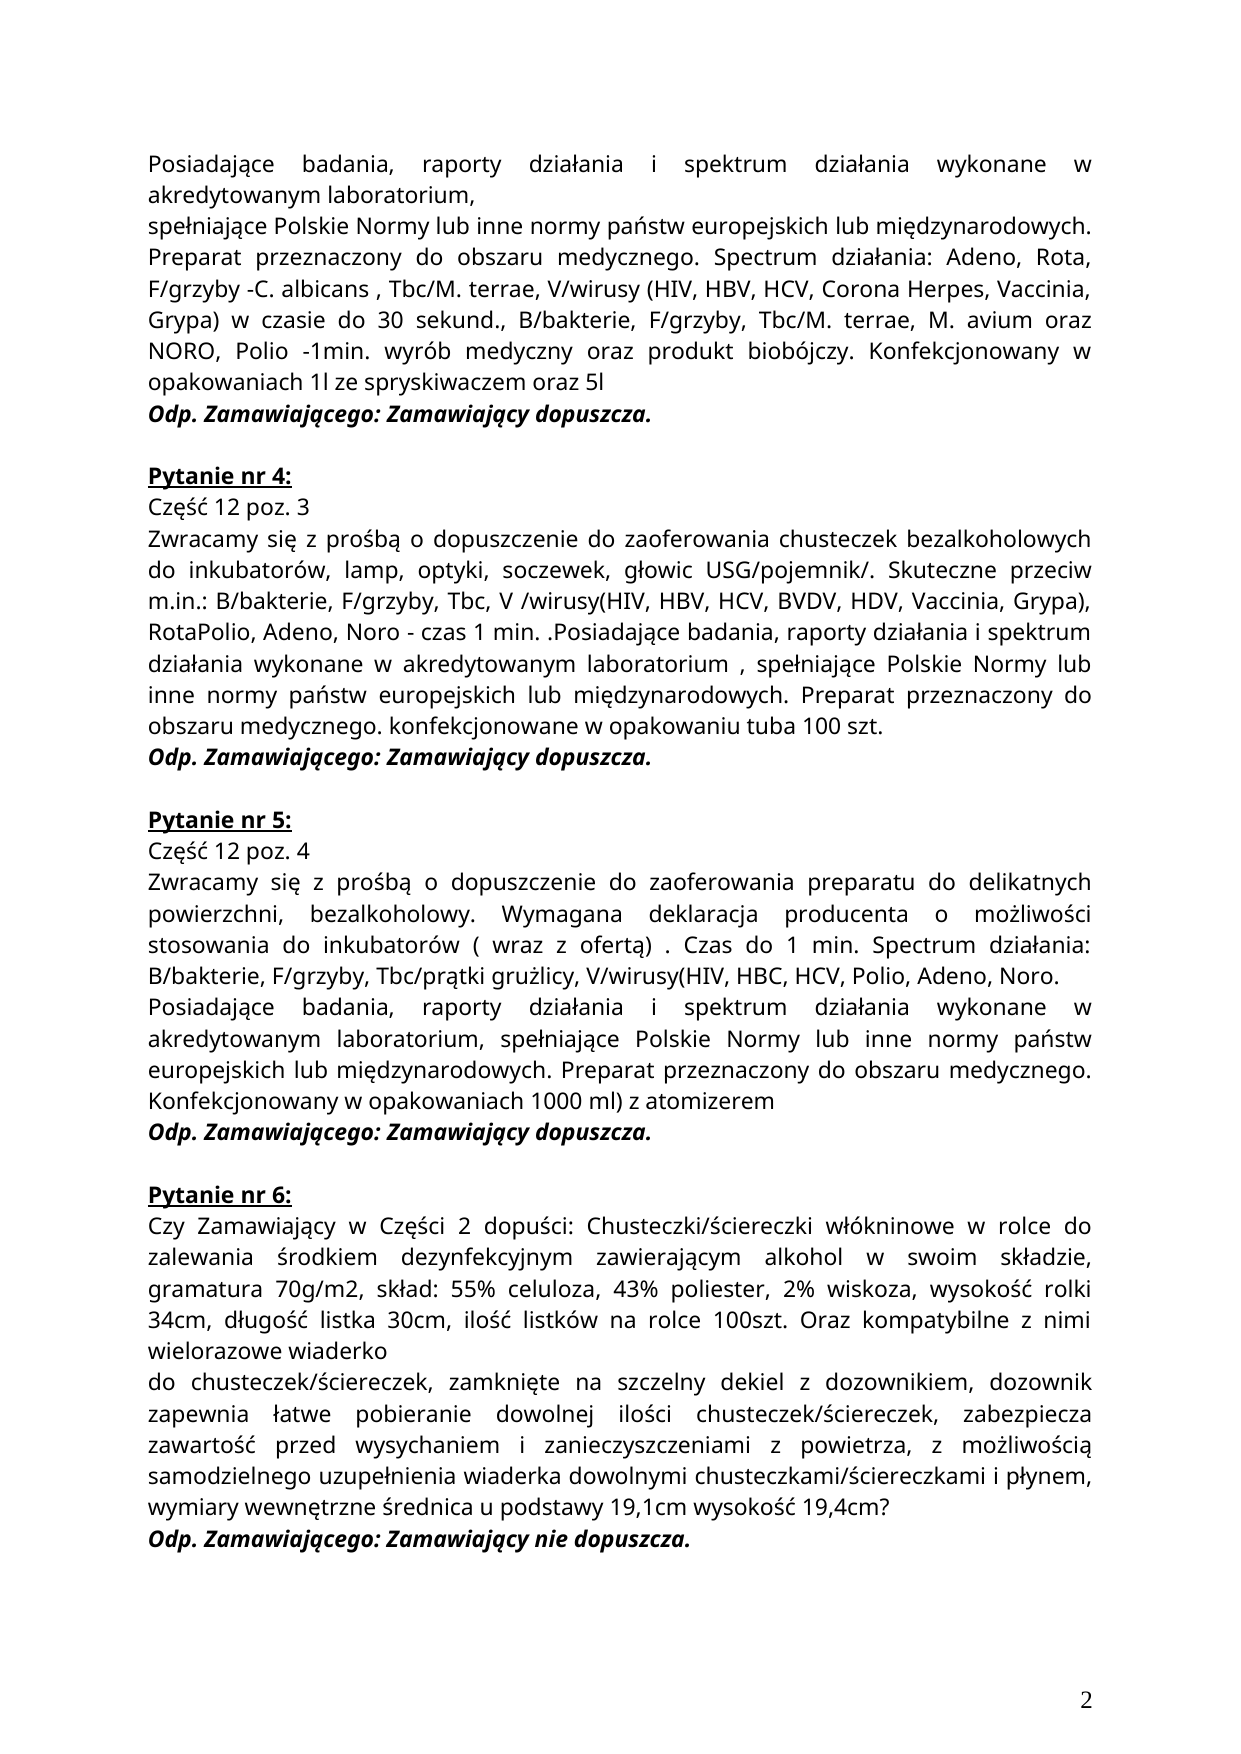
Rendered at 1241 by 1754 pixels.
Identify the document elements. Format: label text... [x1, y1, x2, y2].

text spełniające Polskie Normy lub inne normy państw europejskich lub międzynarodowych. Preparat przeznaczony do obszaru medycznego. Spectrum działania: Adeno, Rota, F/grzyby -C. albicans , Tbc/M. terrae, V/wirusy (HIV, HBV, HCV, Corona Herpes, Vaccinia, Grypa) w czasie do 30 sekund., B/bakterie, F/grzyby, Tbc/M. terrae, M. avium oraz NORO, Polio -1min. wyrób medyczny oraz produkt biobójczy. Konfekcjonowany w opakowaniach 1l ze spryskiwaczem oraz 5l [148, 210, 1093, 398]
text Odp. Zamawiającego: Zamawiający dopuszcza. [148, 741, 1093, 773]
text Czy Zamawiający w Części 2 dopuści: Chusteczki/ściereczki włókninowe w rolce do zalewania środkiem dezynfekcyjnym zawierającym alkohol w swoim składzie, gramatura 70g/m2, skład: 55% celuloza, 43% poliester, 2% wiskoza, wysokość rolki 34cm, długość listka 30cm, ilość listków na rolce 100szt. Oraz kompatybilne z nimi wielorazowe wiaderko [148, 1210, 1093, 1366]
text Pytanie nr 6: [148, 1179, 1093, 1210]
text do chusteczek/ściereczek, zamknięte na szczelny dekiel z dozownikiem, dozownik zapewnia łatwe pobieranie dowolnej ilości chusteczek/ściereczek, zabezpiecza zawartość przed wysychaniem i zanieczyszczeniami z powietrza, z możliwością samodzielnego uzupełnienia wiaderka dowolnymi chusteczkami/ściereczkami i płynem, wymiary wewnętrzne średnica u podstawy 19,1cm wysokość 19,4cm? [148, 1366, 1093, 1523]
text Zwracamy się z prośbą o dopuszczenie do zaoferowania preparatu do delikatnych powierzchni, bezalkoholowy. Wymagana deklaracja producenta o możliwości stosowania do inkubatorów ( wraz z ofertą) . Czas do 1 min. Spectrum działania: B/bakterie, F/grzyby, Tbc/prątki grużlicy, V/wirusy(HIV, HBC, HCV, Polio, Adeno, Noro. [148, 866, 1093, 991]
text Odp. Zamawiającego: Zamawiający dopuszcza. [148, 1116, 1093, 1148]
text Posiadające badania, raporty działania i spektrum działania wykonane w akredytowanym laboratorium, spełniające Polskie Normy lub inne normy państw europejskich lub międzynarodowych. Preparat przeznaczony do obszaru medycznego. Konfekcjonowany w opakowaniach 1000 ml) z atomizerem [148, 991, 1093, 1116]
text Pytanie nr 4: [148, 460, 1093, 491]
text Odp. Zamawiającego: Zamawiający nie dopuszcza. [148, 1523, 1093, 1554]
text Pytanie nr 5: [148, 804, 1093, 835]
text Zwracamy się z prośbą o dopuszczenie do zaoferowania chusteczek bezalkoholowych do inkubatorów, lamp, optyki, soczewek, głowic USG/pojemnik/. Skuteczne przeciw m.in.: B/bakterie, F/grzyby, Tbc, V /wirusy(HIV, HBV, HCV, BVDV, HDV, Vaccinia, Grypa), RotaPolio, Adeno, Noro - czas 1 min. .Posiadające badania, raporty działania i spektrum działania wykonane w akredytowanym laboratorium , spełniające Polskie Normy lub inne normy państw europejskich lub międzynarodowych. Preparat przeznaczony do obszaru medycznego. konfekcjonowane w opakowaniu tuba 100 szt. [148, 523, 1093, 741]
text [148, 148, 1093, 210]
text Odp. Zamawiającego: Zamawiający dopuszcza. [148, 398, 1093, 429]
text Część 12 poz. 3 [148, 491, 1093, 523]
text Część 12 poz. 4 [148, 835, 1093, 866]
